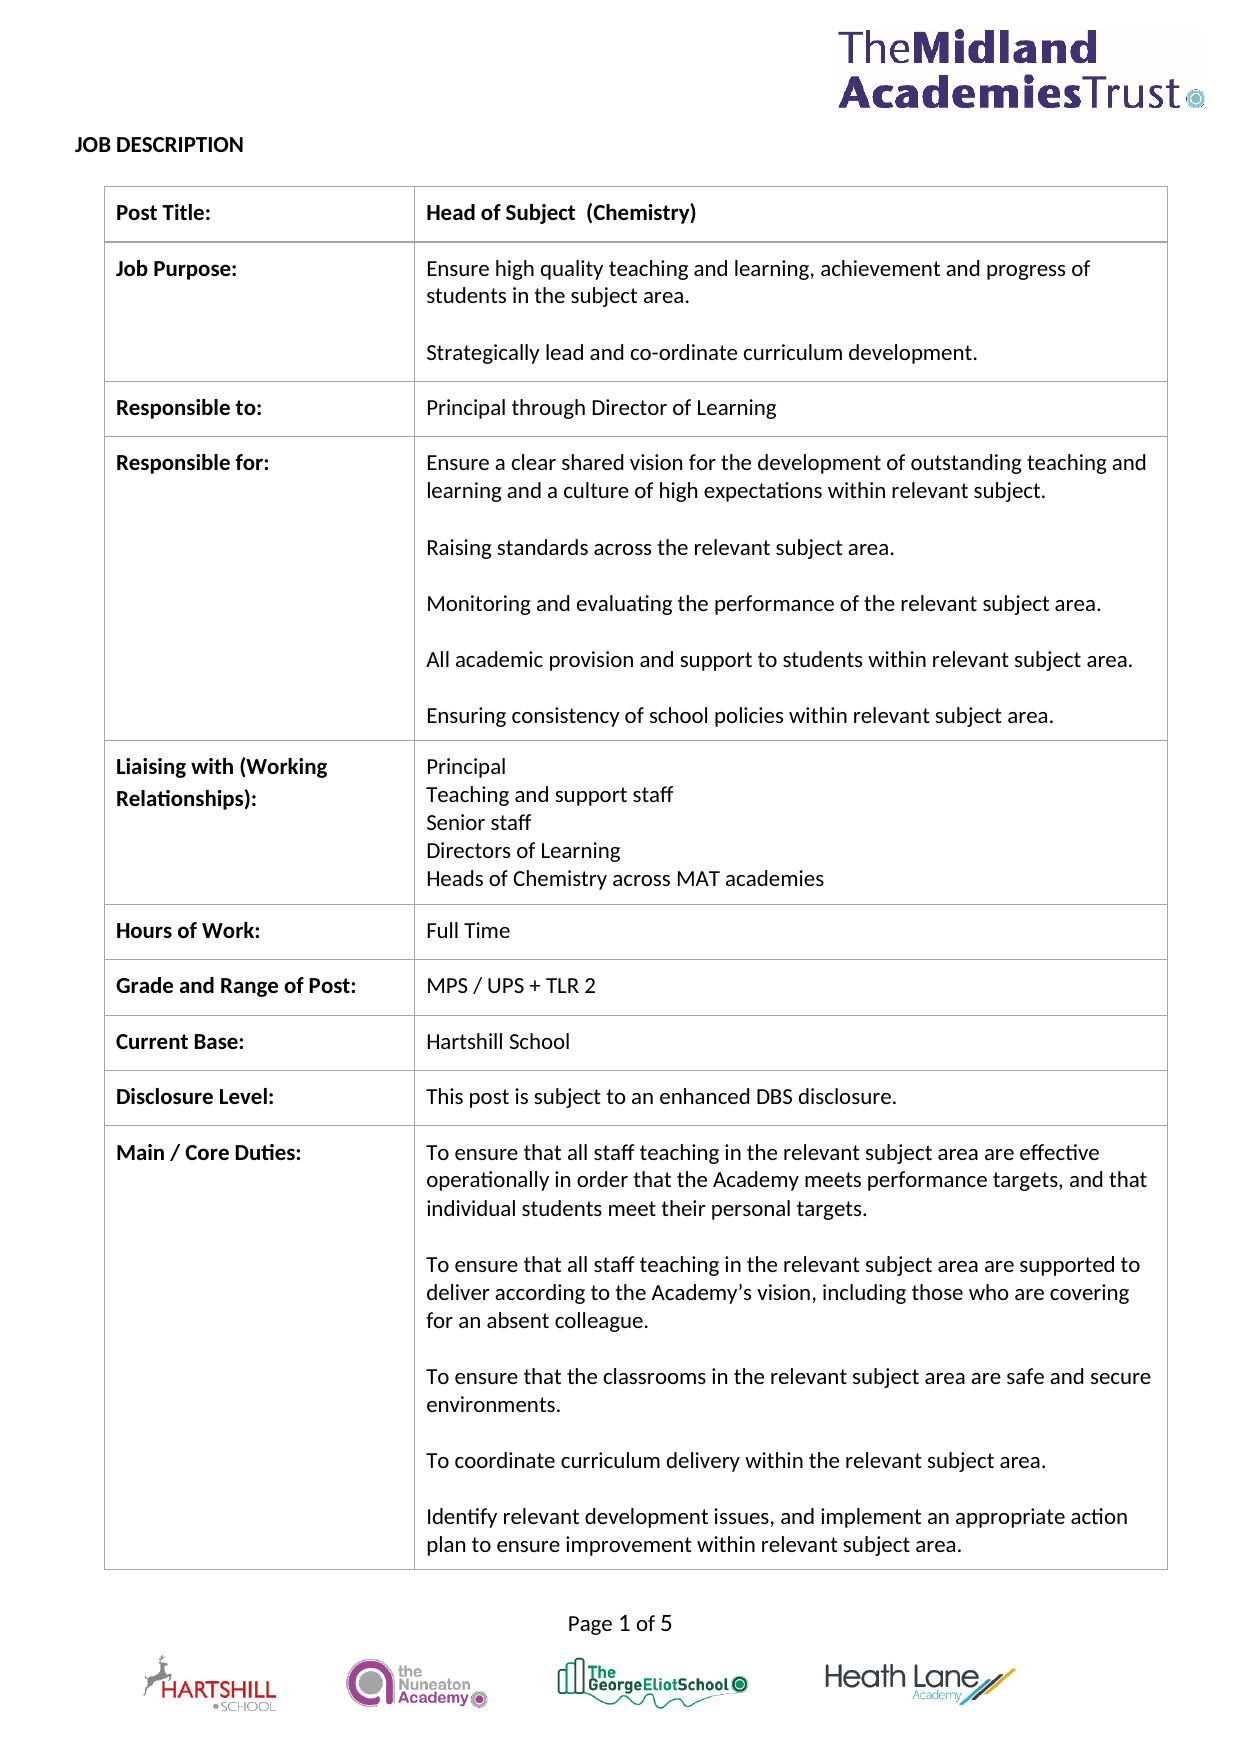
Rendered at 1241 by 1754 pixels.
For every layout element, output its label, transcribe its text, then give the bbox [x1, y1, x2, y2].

table_cell Liaising with (Working Relationships): [105, 741, 414, 904]
table_cell This post is subject to an enhanced DBS disclosure. [415, 1071, 1167, 1125]
table_cell Hours of Work: [105, 905, 414, 959]
table_cell Hartshill School [415, 1016, 1167, 1070]
table_cell Main / Core Duties: [105, 1126, 414, 1569]
table_header Head of Subject (Chemistry) [415, 187, 1167, 241]
picture [838, 29, 1205, 108]
table_cell Responsible for: [105, 437, 414, 740]
table_cell Job Purpose: [105, 243, 414, 381]
table_cell Principal Teaching and support staff Senior staff Directors of Learning Heads of Chemistry across MAT academies [415, 741, 1167, 904]
table_cell Full Time [415, 905, 1167, 959]
table_cell MPS / UPS + TLR 2 [415, 960, 1167, 1014]
table_header Post Title: [105, 187, 414, 241]
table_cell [415, 1126, 1167, 1569]
table_cell Ensure high quality teaching and learning, achievement and progress of students in the subject area. Strategically lead and co-ordinate curriculum development. [415, 243, 1167, 381]
table_cell Current Base: [105, 1016, 414, 1070]
table_cell Grade and Range of Post: [105, 960, 414, 1014]
table_cell Responsible to: [105, 382, 414, 436]
table_cell Ensure a clear shared vision for the development of outstanding teaching and learning and a culture of high expectations within relevant subject. Raising standards across the relevant subject area. Monitoring and evaluating the performance of the relevant subject area. All academic provision and support to students within relevant subject area. Ensuring consistency of school policies within relevant subject area. [415, 437, 1167, 740]
table_cell Disclosure Level: [105, 1071, 414, 1125]
table_cell Principal through Director of Learning [415, 382, 1167, 436]
picture [109, 1644, 1050, 1724]
